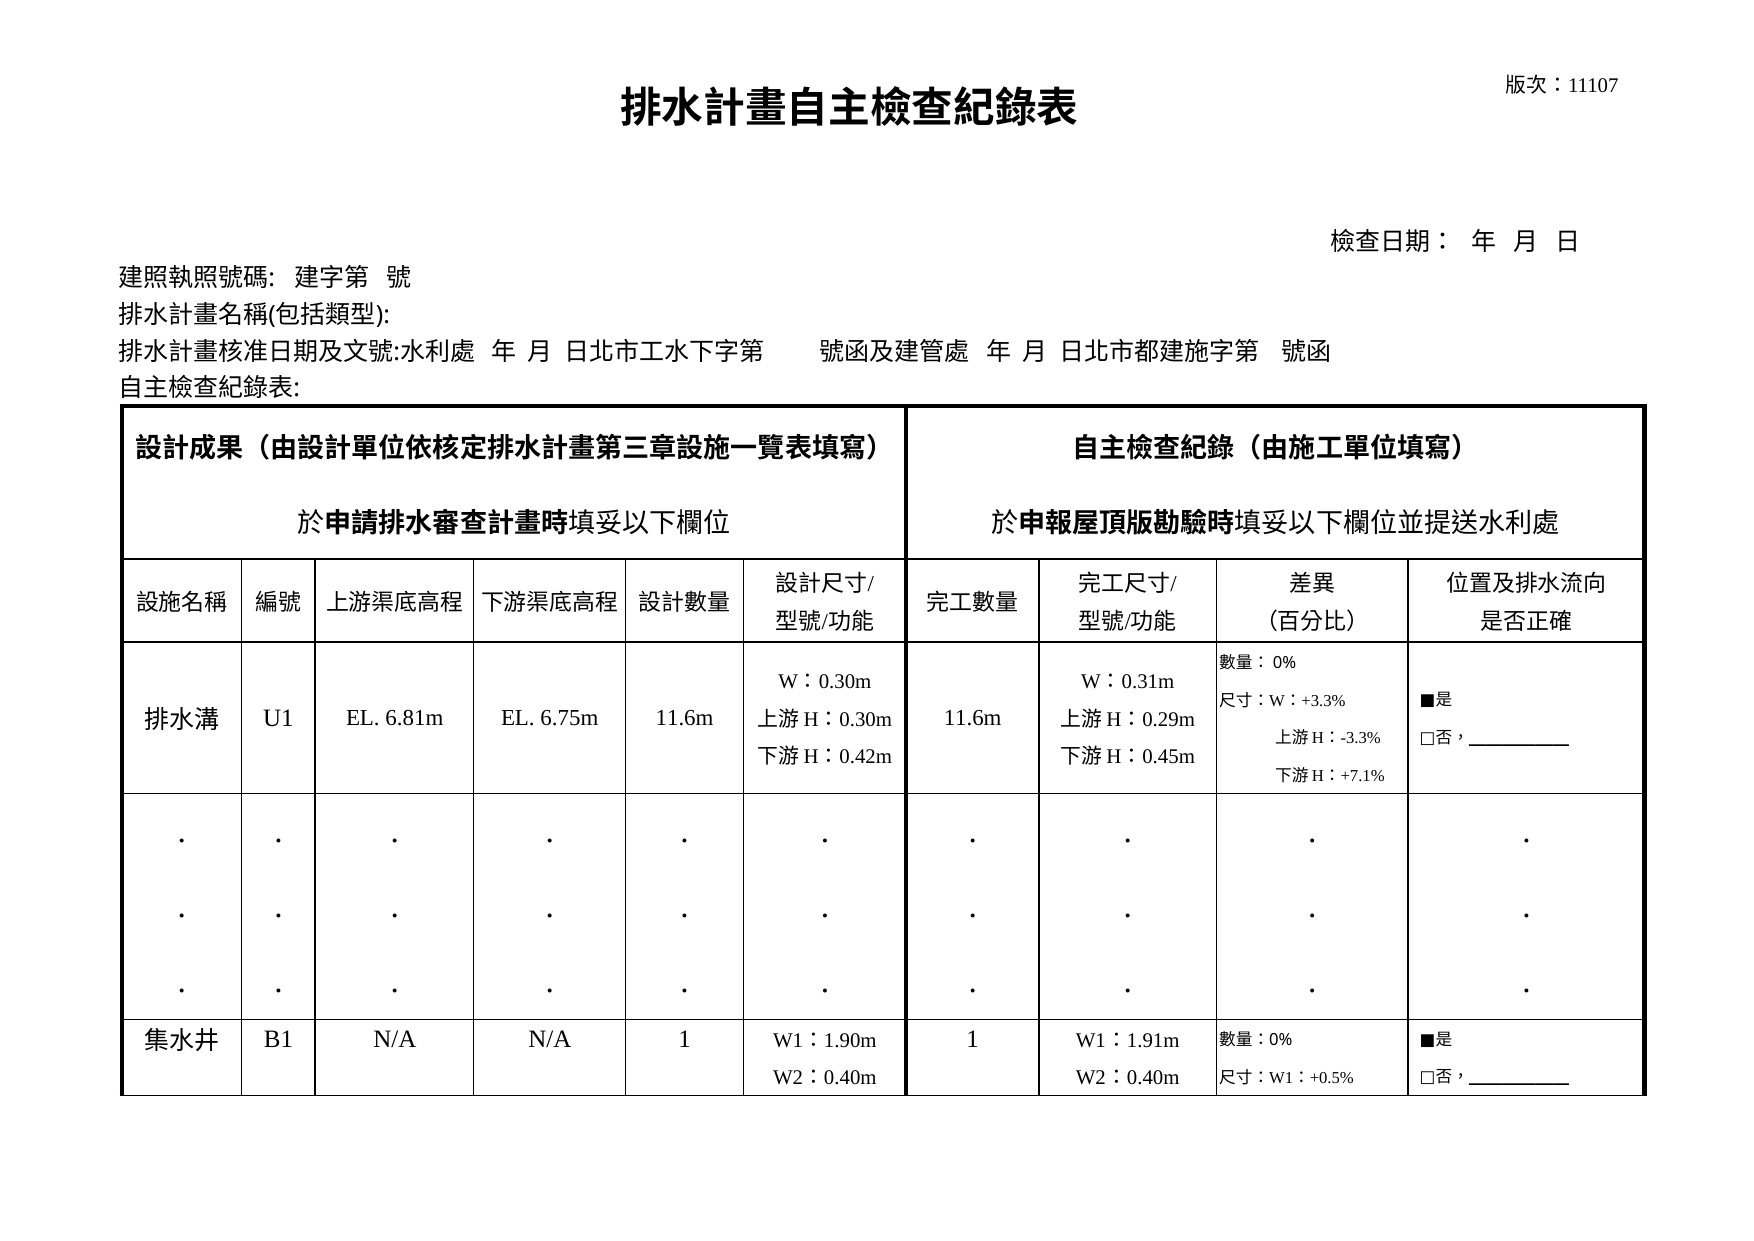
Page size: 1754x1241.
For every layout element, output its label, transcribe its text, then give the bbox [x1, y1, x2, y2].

table_cell EL. 6.75m [474, 643, 625, 792]
table_cell 設計尺寸/ 型號/功能 [744, 560, 904, 641]
table_cell 差異 （百分比） [1217, 560, 1407, 641]
table_cell 排水溝 [124, 643, 241, 792]
text 檢查日期： 年 月 日 [118, 221, 1580, 257]
table_cell 編號 [242, 560, 314, 641]
table_cell 1 [626, 1020, 743, 1094]
table_cell . . . [1040, 794, 1216, 1018]
table_cell 完工數量 [908, 560, 1038, 641]
text 排水計畫名稱(包括類型): [118, 293, 1580, 331]
table_cell 下游渠底高程 [474, 560, 625, 641]
table_cell 設計數量 [626, 560, 743, 641]
table_cell B1 [242, 1020, 314, 1094]
table_cell . . . [626, 794, 743, 1018]
table_cell 上游渠底高程 [316, 560, 473, 641]
table_cell 11.6m [626, 643, 743, 792]
table_header 自主檢查紀錄（由施工單位填寫） 於申報屋頂版勘驗時填妥以下欄位並提送水利處 [908, 408, 1642, 558]
table_cell 1 [908, 1020, 1038, 1094]
table_cell . . . [1409, 794, 1642, 1018]
table_cell . . . [242, 794, 314, 1018]
table_cell EL. 6.81m [316, 643, 473, 792]
table_cell 數量：0% 尺寸：W1：+0.5% W2：0% H：+1.1% [1217, 1020, 1407, 1094]
table_cell W1：1.91m W2：0.40m H：0.96m [1040, 1020, 1216, 1094]
table_cell W：0.30m 上游H：0.30m 下游H：0.42m [744, 643, 904, 792]
table_cell 集水井 [124, 1020, 241, 1094]
table_cell . . . [744, 794, 904, 1018]
table_cell . . . [1217, 794, 1407, 1018]
text 自主檢查紀錄表: [118, 367, 1580, 403]
table_cell W1：1.90m W2：0.40m H：0.95m [744, 1020, 904, 1094]
table_cell W：0.31m 上游H：0.29m 下游H：0.45m [1040, 643, 1216, 792]
table_cell . . . [908, 794, 1038, 1018]
text 建照執照號碼: 建字第 號 [118, 257, 1580, 293]
table_cell 完工尺寸/ 型號/功能 [1040, 560, 1216, 641]
table_cell ■是 □否，＿＿＿＿＿＿ [1409, 1020, 1642, 1094]
table_cell 設施名稱 [124, 560, 241, 641]
table_cell N/A [474, 1020, 625, 1094]
table_cell . . . [474, 794, 625, 1018]
table_cell . . . [316, 794, 473, 1018]
table_cell 11.6m [908, 643, 1038, 792]
table_cell U1 [242, 643, 314, 792]
table_cell N/A [316, 1020, 473, 1094]
table_header 設計成果（由設計單位依核定排水計畫第三章設施一覽表填寫） 於申請排水審查計畫時填妥以下欄位 [124, 408, 904, 558]
table_cell . . . [124, 794, 241, 1018]
text 排水計畫核准日期及文號:水利處 年 月 日北市工水下字第 號函及建管處 年 月 日北市都建施字第 號函 [118, 331, 1580, 367]
table_cell ■是 □否，＿＿＿＿＿＿ [1409, 643, 1642, 792]
table_cell 數量： 0% 尺寸：W：+3.3% 上游H：-3.3% 下游H：+7.1% [1217, 643, 1407, 792]
table_cell 位置及排水流向 是否正確 [1409, 560, 1642, 641]
